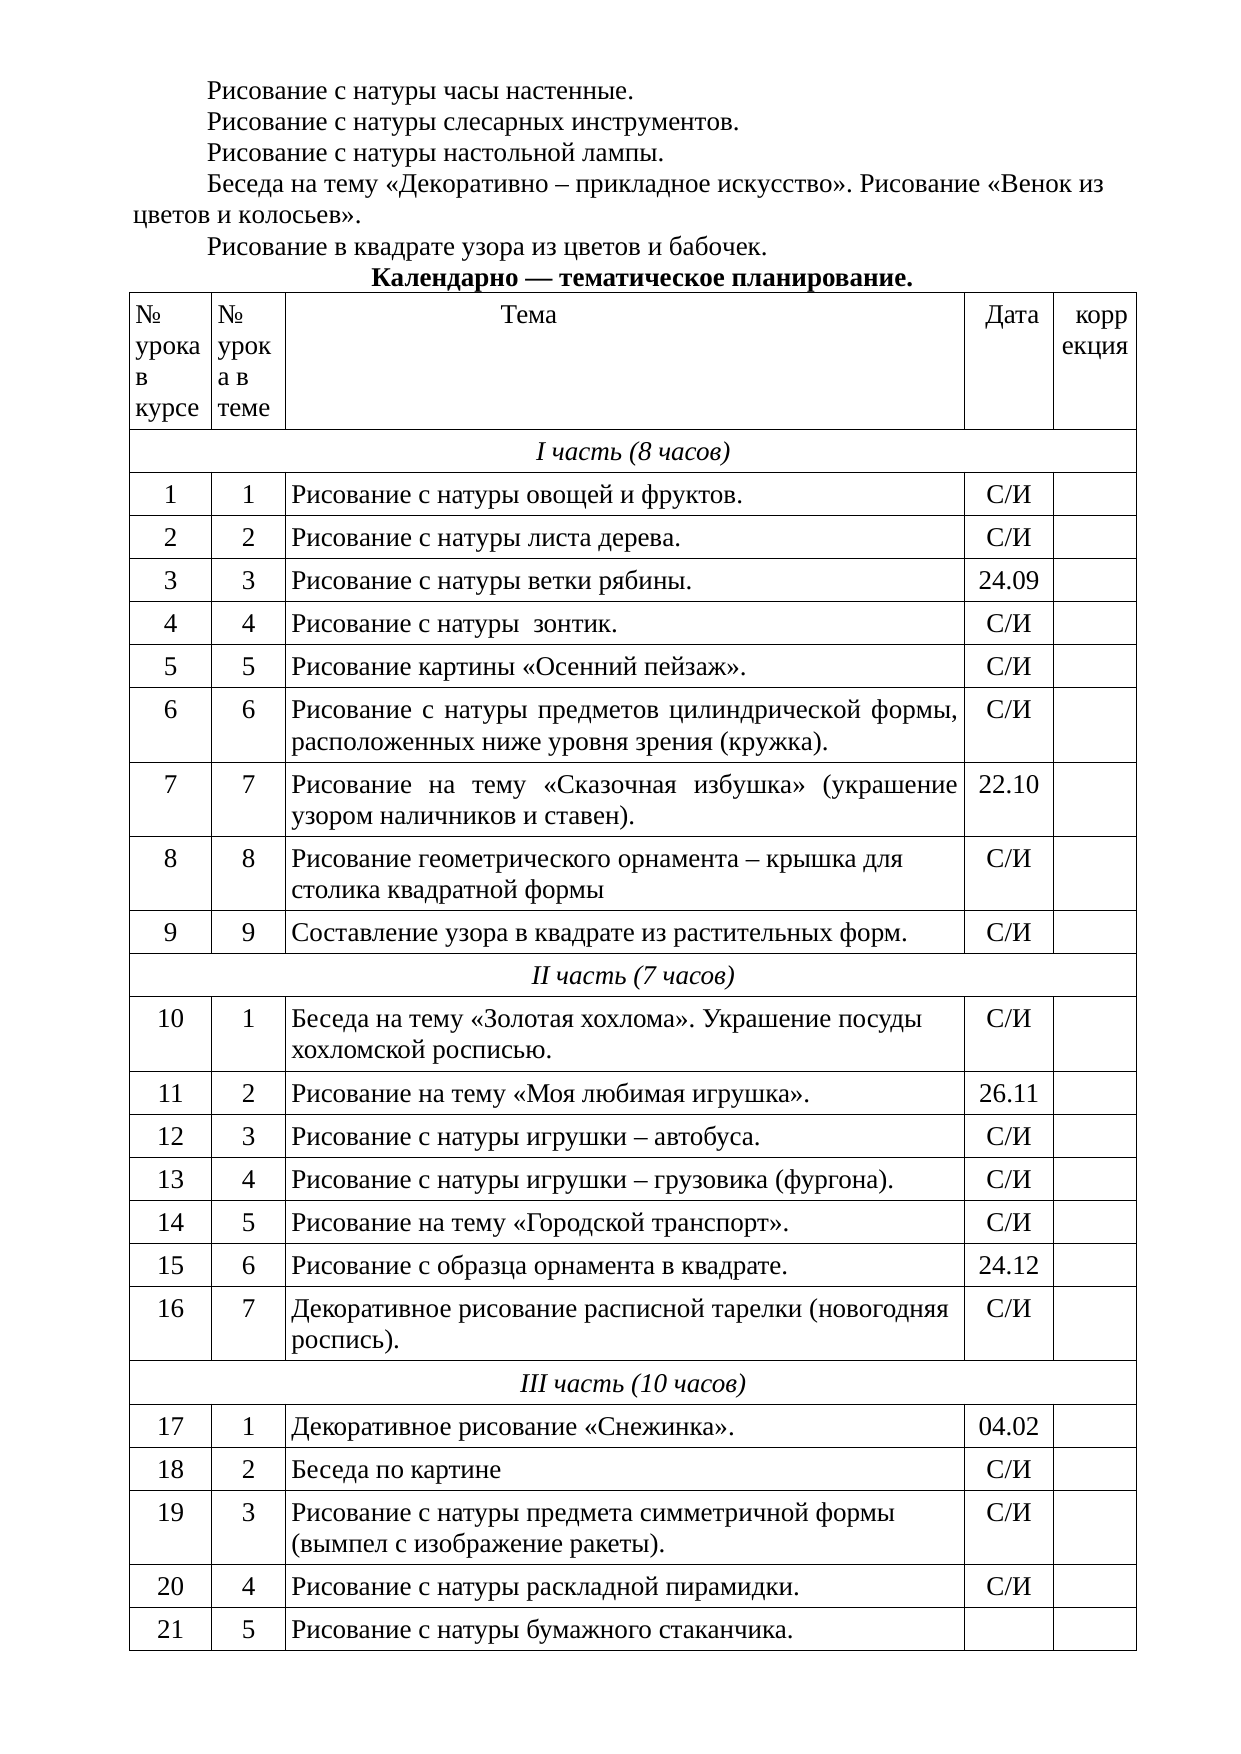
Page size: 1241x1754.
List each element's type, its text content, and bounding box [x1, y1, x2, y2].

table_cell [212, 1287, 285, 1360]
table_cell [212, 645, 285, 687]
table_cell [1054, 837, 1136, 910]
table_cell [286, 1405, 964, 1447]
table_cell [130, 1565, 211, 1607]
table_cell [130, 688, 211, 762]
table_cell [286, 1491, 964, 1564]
text Рисование с натуры часы настенные. [133, 74, 1152, 105]
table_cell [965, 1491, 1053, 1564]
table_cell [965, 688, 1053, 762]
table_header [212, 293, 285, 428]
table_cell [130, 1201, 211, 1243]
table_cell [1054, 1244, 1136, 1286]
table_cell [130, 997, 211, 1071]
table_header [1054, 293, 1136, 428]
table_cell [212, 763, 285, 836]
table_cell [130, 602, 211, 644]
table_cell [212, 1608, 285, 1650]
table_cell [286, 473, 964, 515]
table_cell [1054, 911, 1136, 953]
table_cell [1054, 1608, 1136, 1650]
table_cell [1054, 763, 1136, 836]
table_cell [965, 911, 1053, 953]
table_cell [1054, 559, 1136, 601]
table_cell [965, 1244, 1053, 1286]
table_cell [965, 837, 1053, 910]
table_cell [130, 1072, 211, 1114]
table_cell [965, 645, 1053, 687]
text Рисование с натуры слесарных инструментов. [133, 105, 1152, 136]
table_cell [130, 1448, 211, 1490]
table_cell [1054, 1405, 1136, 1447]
text Календарно — тематическое планирование. [133, 261, 1152, 292]
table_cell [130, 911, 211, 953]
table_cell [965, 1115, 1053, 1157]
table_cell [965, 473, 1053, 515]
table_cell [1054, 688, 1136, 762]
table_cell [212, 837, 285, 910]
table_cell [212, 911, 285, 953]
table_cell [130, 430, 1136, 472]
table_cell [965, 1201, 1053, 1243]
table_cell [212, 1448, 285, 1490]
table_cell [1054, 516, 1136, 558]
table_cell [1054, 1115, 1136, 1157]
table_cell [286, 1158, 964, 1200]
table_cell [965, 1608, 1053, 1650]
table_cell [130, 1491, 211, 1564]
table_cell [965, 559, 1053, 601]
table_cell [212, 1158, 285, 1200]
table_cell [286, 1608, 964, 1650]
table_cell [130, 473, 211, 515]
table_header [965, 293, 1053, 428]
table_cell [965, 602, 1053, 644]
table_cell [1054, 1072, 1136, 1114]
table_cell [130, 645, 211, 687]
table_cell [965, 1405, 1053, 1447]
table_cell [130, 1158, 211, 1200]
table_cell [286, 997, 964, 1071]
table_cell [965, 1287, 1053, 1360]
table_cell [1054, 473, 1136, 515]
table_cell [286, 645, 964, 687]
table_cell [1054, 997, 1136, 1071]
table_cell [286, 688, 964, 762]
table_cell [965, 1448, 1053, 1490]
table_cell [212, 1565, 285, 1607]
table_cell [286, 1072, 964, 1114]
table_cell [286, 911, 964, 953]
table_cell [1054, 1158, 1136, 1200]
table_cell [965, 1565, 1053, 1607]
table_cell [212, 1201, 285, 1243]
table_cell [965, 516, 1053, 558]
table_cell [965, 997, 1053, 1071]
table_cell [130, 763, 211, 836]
text Беседа на тему «Декоративно – прикладное искусство». Рисование «Венок из цветов и колосьев». [133, 167, 1152, 229]
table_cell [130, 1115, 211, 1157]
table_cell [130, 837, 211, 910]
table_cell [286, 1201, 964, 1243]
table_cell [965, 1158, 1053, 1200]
text Рисование в квадрате узора из цветов и бабочек. [133, 229, 1152, 261]
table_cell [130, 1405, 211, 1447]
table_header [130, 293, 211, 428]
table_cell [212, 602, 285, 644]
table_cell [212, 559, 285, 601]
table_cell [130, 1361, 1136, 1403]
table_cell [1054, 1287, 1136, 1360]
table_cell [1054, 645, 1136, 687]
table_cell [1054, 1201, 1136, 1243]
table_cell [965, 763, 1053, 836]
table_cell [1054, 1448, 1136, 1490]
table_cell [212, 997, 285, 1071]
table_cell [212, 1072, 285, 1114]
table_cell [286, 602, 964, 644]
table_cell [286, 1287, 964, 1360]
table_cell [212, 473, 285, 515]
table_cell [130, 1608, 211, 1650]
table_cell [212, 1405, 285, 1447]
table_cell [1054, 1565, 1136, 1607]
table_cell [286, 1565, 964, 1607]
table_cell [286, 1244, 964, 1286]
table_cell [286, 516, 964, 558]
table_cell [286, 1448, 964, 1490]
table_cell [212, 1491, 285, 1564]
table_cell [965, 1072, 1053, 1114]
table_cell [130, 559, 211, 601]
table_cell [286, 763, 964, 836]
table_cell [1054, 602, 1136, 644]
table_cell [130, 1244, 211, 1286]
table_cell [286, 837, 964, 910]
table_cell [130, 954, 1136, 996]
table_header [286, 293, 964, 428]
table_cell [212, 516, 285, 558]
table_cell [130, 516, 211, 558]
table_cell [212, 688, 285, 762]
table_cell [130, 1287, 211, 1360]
text Рисование с натуры настольной лампы. [133, 136, 1152, 167]
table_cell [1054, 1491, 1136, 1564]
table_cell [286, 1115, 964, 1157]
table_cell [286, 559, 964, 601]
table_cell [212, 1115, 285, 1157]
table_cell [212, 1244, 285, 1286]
